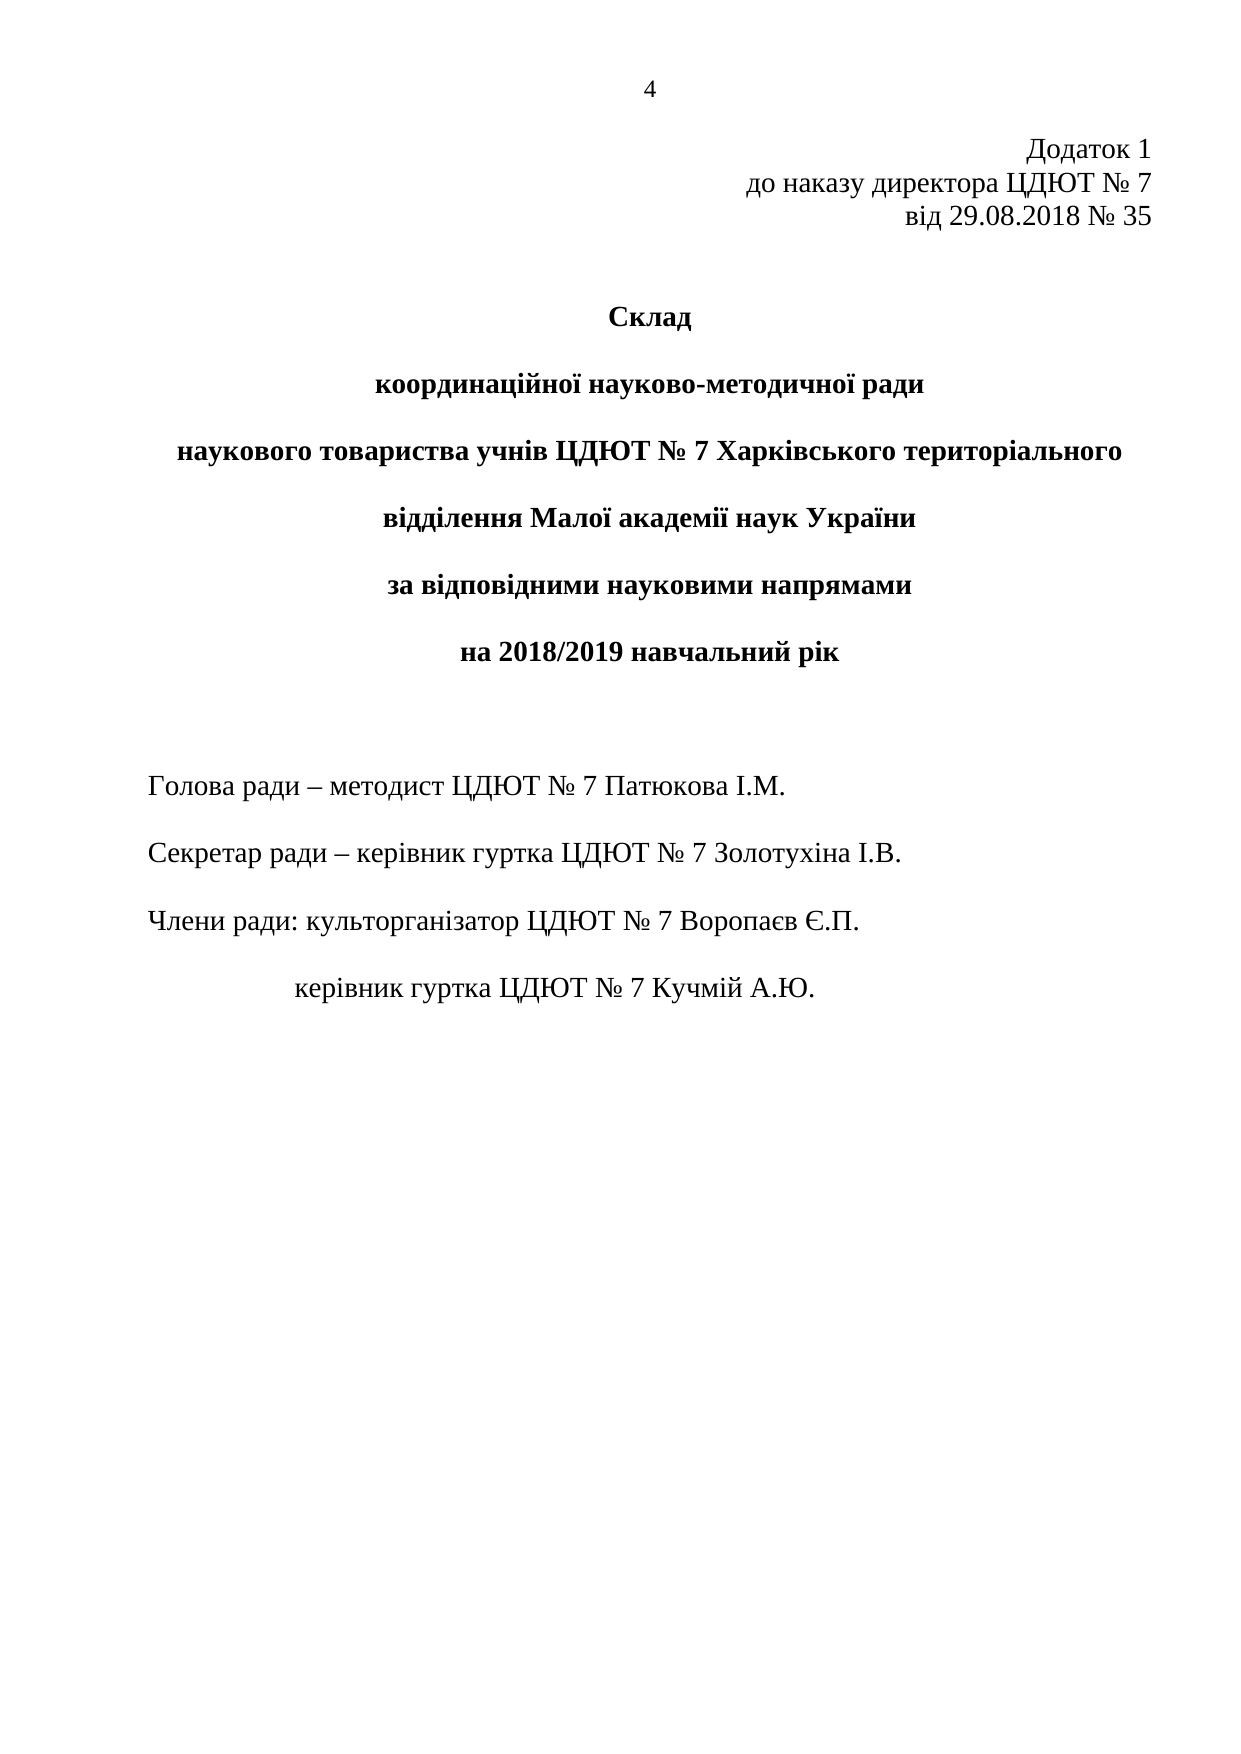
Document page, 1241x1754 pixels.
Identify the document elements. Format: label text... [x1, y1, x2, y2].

text на 2018/2019 навчальний рік [148, 634, 1152, 668]
text Склад [148, 299, 1152, 332]
text за відповідними науковими напрямами [148, 567, 1152, 601]
text Голова ради – методист ЦДЮТ № 7 Патюкова І.М. [148, 768, 1152, 802]
text до наказу директора ЦДЮТ № 7 [148, 165, 1152, 198]
text Секретар ради – керівник гуртка ЦДЮТ № 7 Золотухіна І.В. [148, 836, 1152, 869]
text Додаток 1 [148, 131, 1152, 165]
text Члени ради: культорганізатор ЦДЮТ № 7 Воропаєв Є.П. [148, 903, 1152, 936]
text керівник гуртка ЦДЮТ № 7 Кучмій А.Ю. [221, 970, 1152, 1003]
text наукового товариства учнів ЦДЮТ № 7 Харківського територіального відділення Малої академії наук України [148, 433, 1152, 534]
text від 29.08.2018 № 35 [148, 198, 1152, 232]
text координаційної науково-методичної ради [148, 366, 1152, 399]
